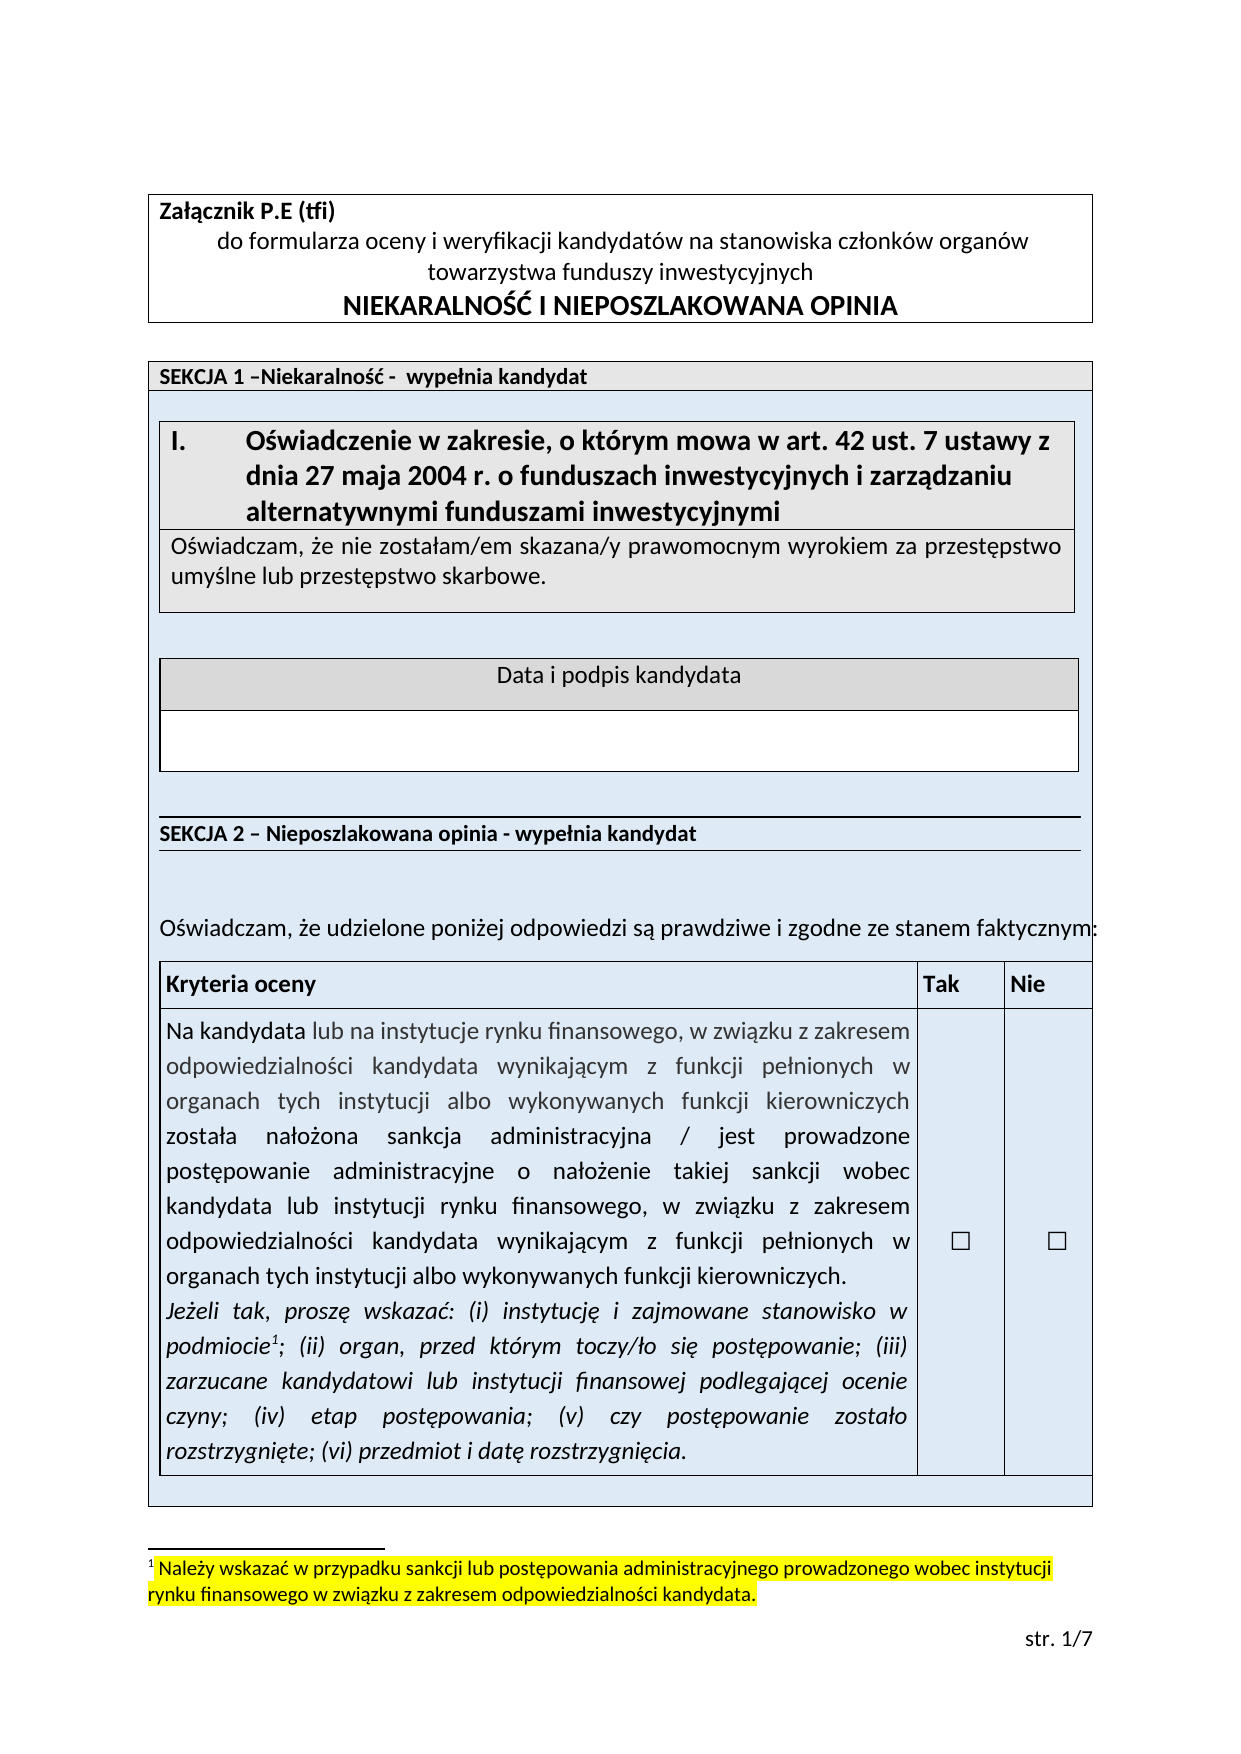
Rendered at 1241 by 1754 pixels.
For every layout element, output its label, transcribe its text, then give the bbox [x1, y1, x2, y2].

table_header SEKCJA 1 –Niekaralność - wypełnia kandydat [149, 362, 1092, 390]
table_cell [149, 391, 1092, 1506]
table_header Załącznik P.E (tfi) do formularza oceny i weryfikacji kandydatów na stanowiska członków organów towarzystwa funduszy inwestycyjnych NIEKARALNOŚĆ I NIEPOSZLAKOWANA OPINIA [149, 195, 1092, 322]
